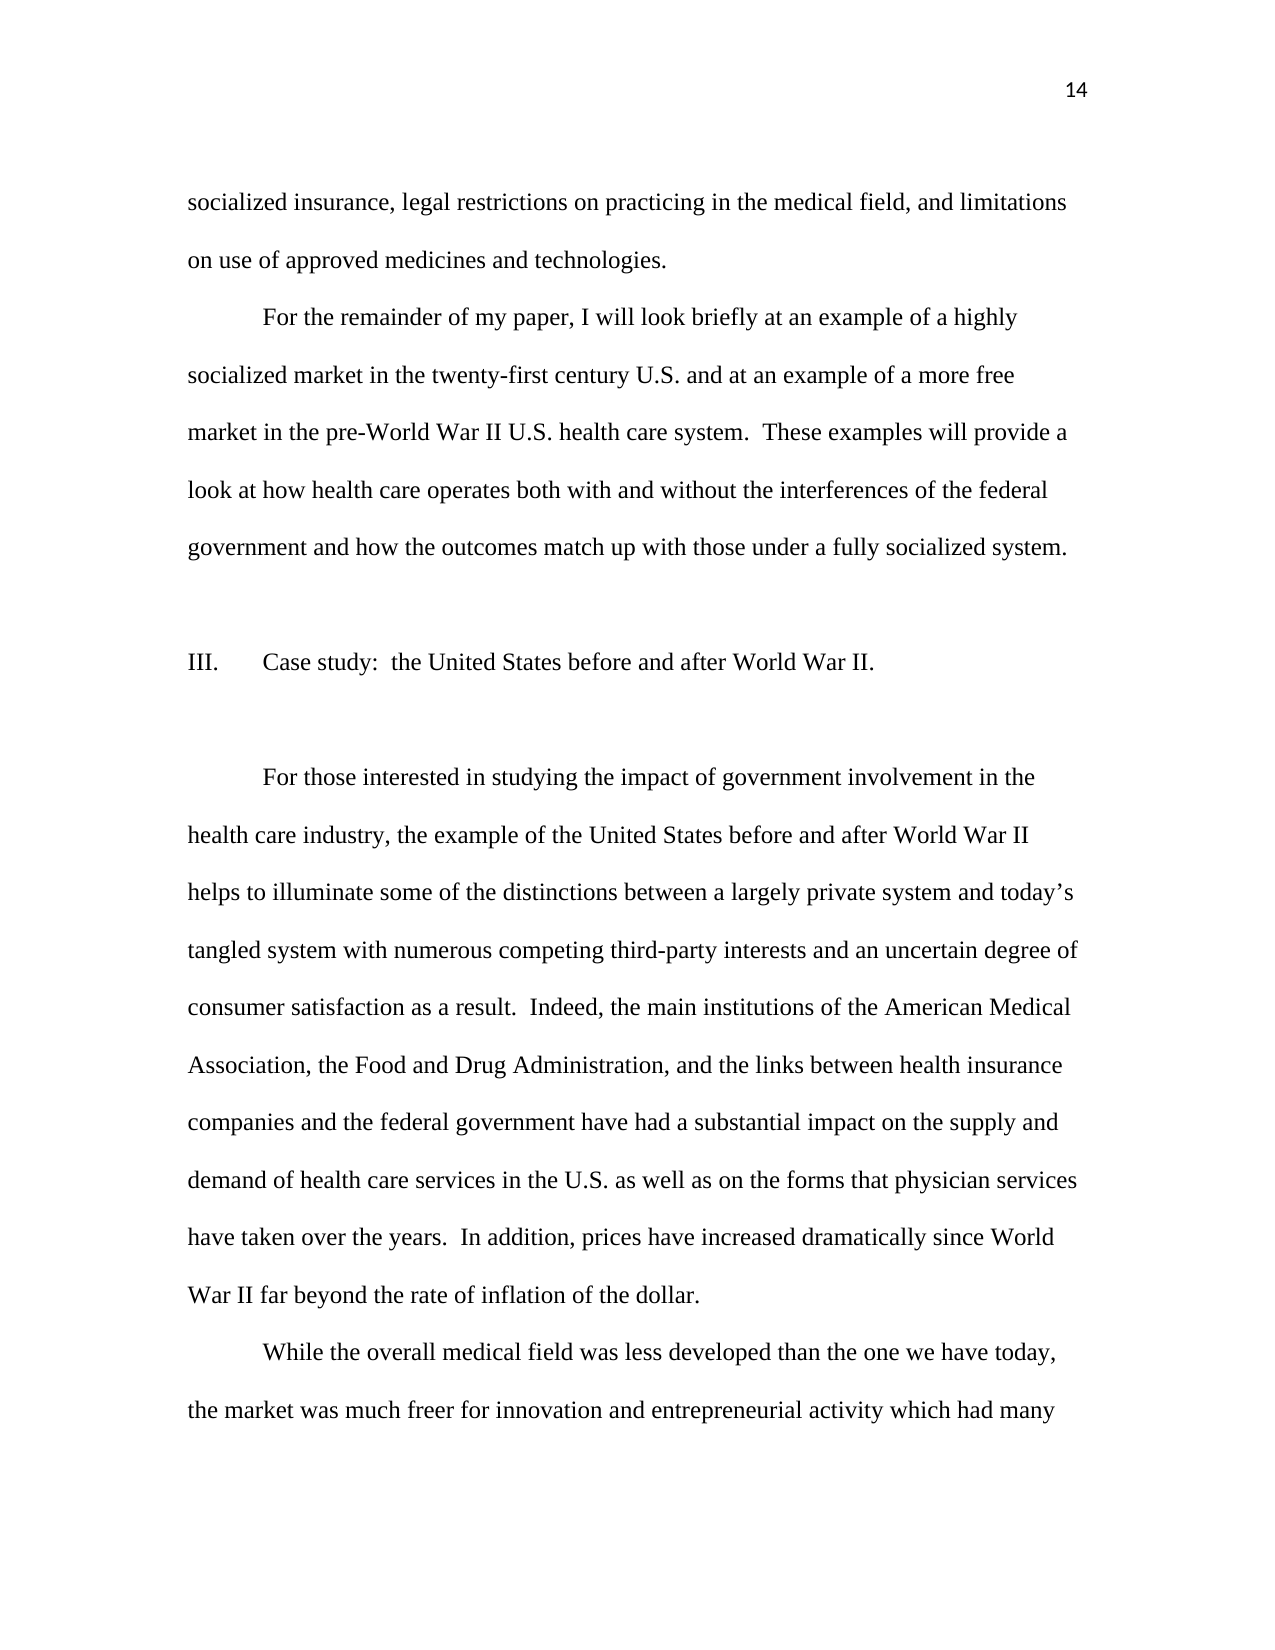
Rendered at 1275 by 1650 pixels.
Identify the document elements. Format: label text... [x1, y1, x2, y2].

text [187, 1337, 1087, 1424]
text III. Case study: the United States before and after World War II. [187, 647, 1087, 676]
text For those interested in studying the impact of government involvement in the health care industry, the example of the United States before and after World War II helps to illuminate some of the distinctions between a largely private system and today’s tangled system with numerous competing third-party interests and an uncertain degree of consumer satisfaction as a result. Indeed, the main institutions of the American Medical Association, the Food and Drug Administration, and the links between health insurance companies and the federal government have had a substantial impact on the supply and demand of health care services in the U.S. as well as on the forms that physician services have taken over the years. In addition, prices have increased dramatically since World War II far beyond the rate of inflation of the dollar. [187, 762, 1087, 1309]
text For the remainder of my paper, I will look briefly at an example of a highly socialized market in the twenty-first century U.S. and at an example of a more free market in the pre-World War II U.S. health care system. These examples will provide a look at how health care operates both with and without the interferences of the federal government and how the outcomes match up with those under a fully socialized system. [187, 302, 1087, 561]
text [187, 187, 1087, 274]
